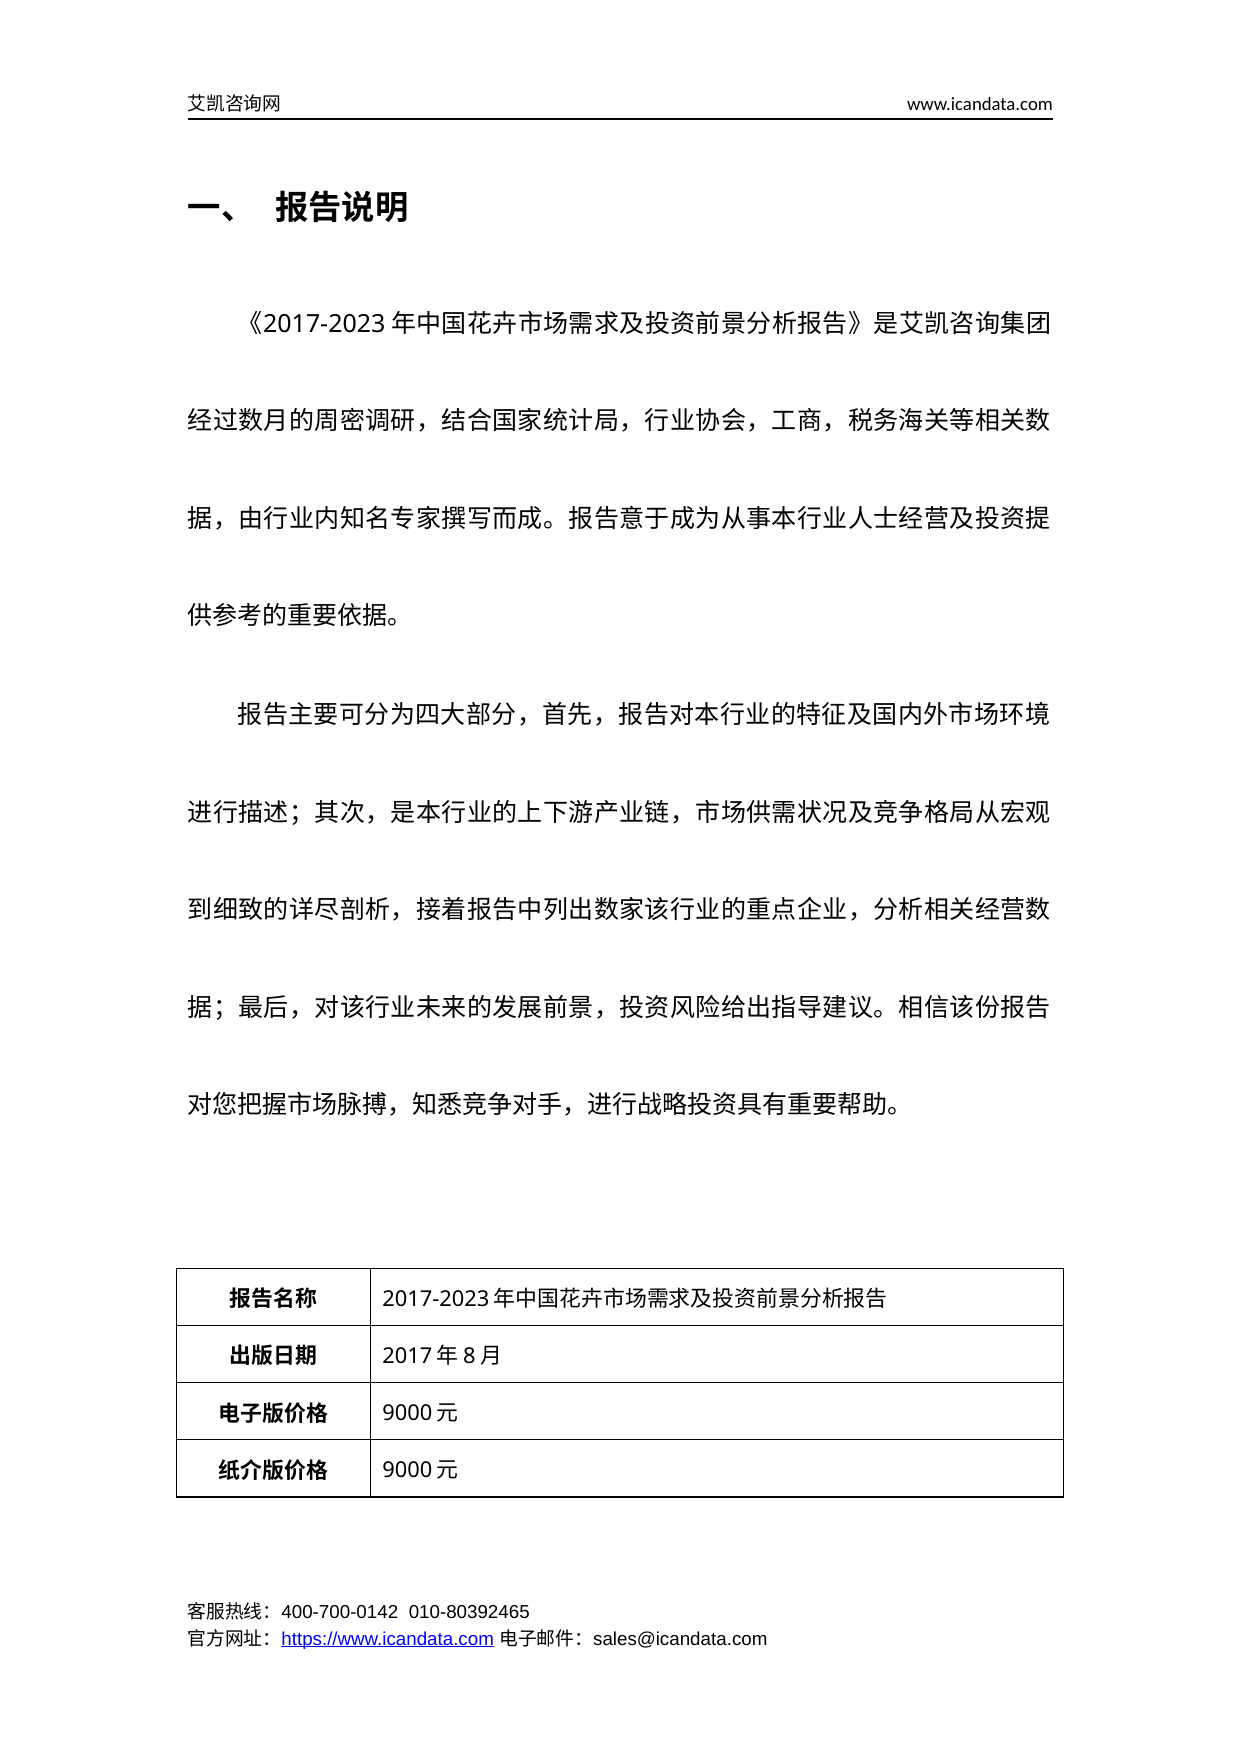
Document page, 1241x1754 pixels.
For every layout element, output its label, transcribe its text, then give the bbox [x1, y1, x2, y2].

table_cell 出版日期 [177, 1326, 370, 1382]
subtitle 报告说明 [187, 172, 1053, 237]
table_cell 9000元 [371, 1440, 1063, 1496]
table_header 2017-2023年中国花卉市场需求及投资前景分析报告 [371, 1269, 1063, 1325]
table_cell 纸介版价格 [177, 1440, 370, 1496]
text 《2017-2023年中国花卉市场需求及投资前景分析报告》是艾凯咨询集团经过数月的周密调研，结合国家统计局，行业协会，工商，税务海关等相关数据，由行业内知名专家撰写而成。报告意于成为从事本行业人士经营及投资提供参考的重要依据。 [187, 289, 1053, 646]
table_cell 电子版价格 [177, 1383, 370, 1439]
text 报告主要可分为四大部分，首先，报告对本行业的特征及国内外市场环境进行描述；其次，是本行业的上下游产业链，市场供需状况及竞争格局从宏观到细致的详尽剖析，接着报告中列出数家该行业的重点企业，分析相关经营数据；最后，对该行业未来的发展前景，投资风险给出指导建议。相信该份报告对您把握市场脉搏，知悉竞争对手，进行战略投资具有重要帮助。 [187, 681, 1053, 1136]
table_header 报告名称 [177, 1269, 370, 1325]
table_cell 2017年8月 [371, 1326, 1063, 1382]
table_cell 9000元 [371, 1383, 1063, 1439]
